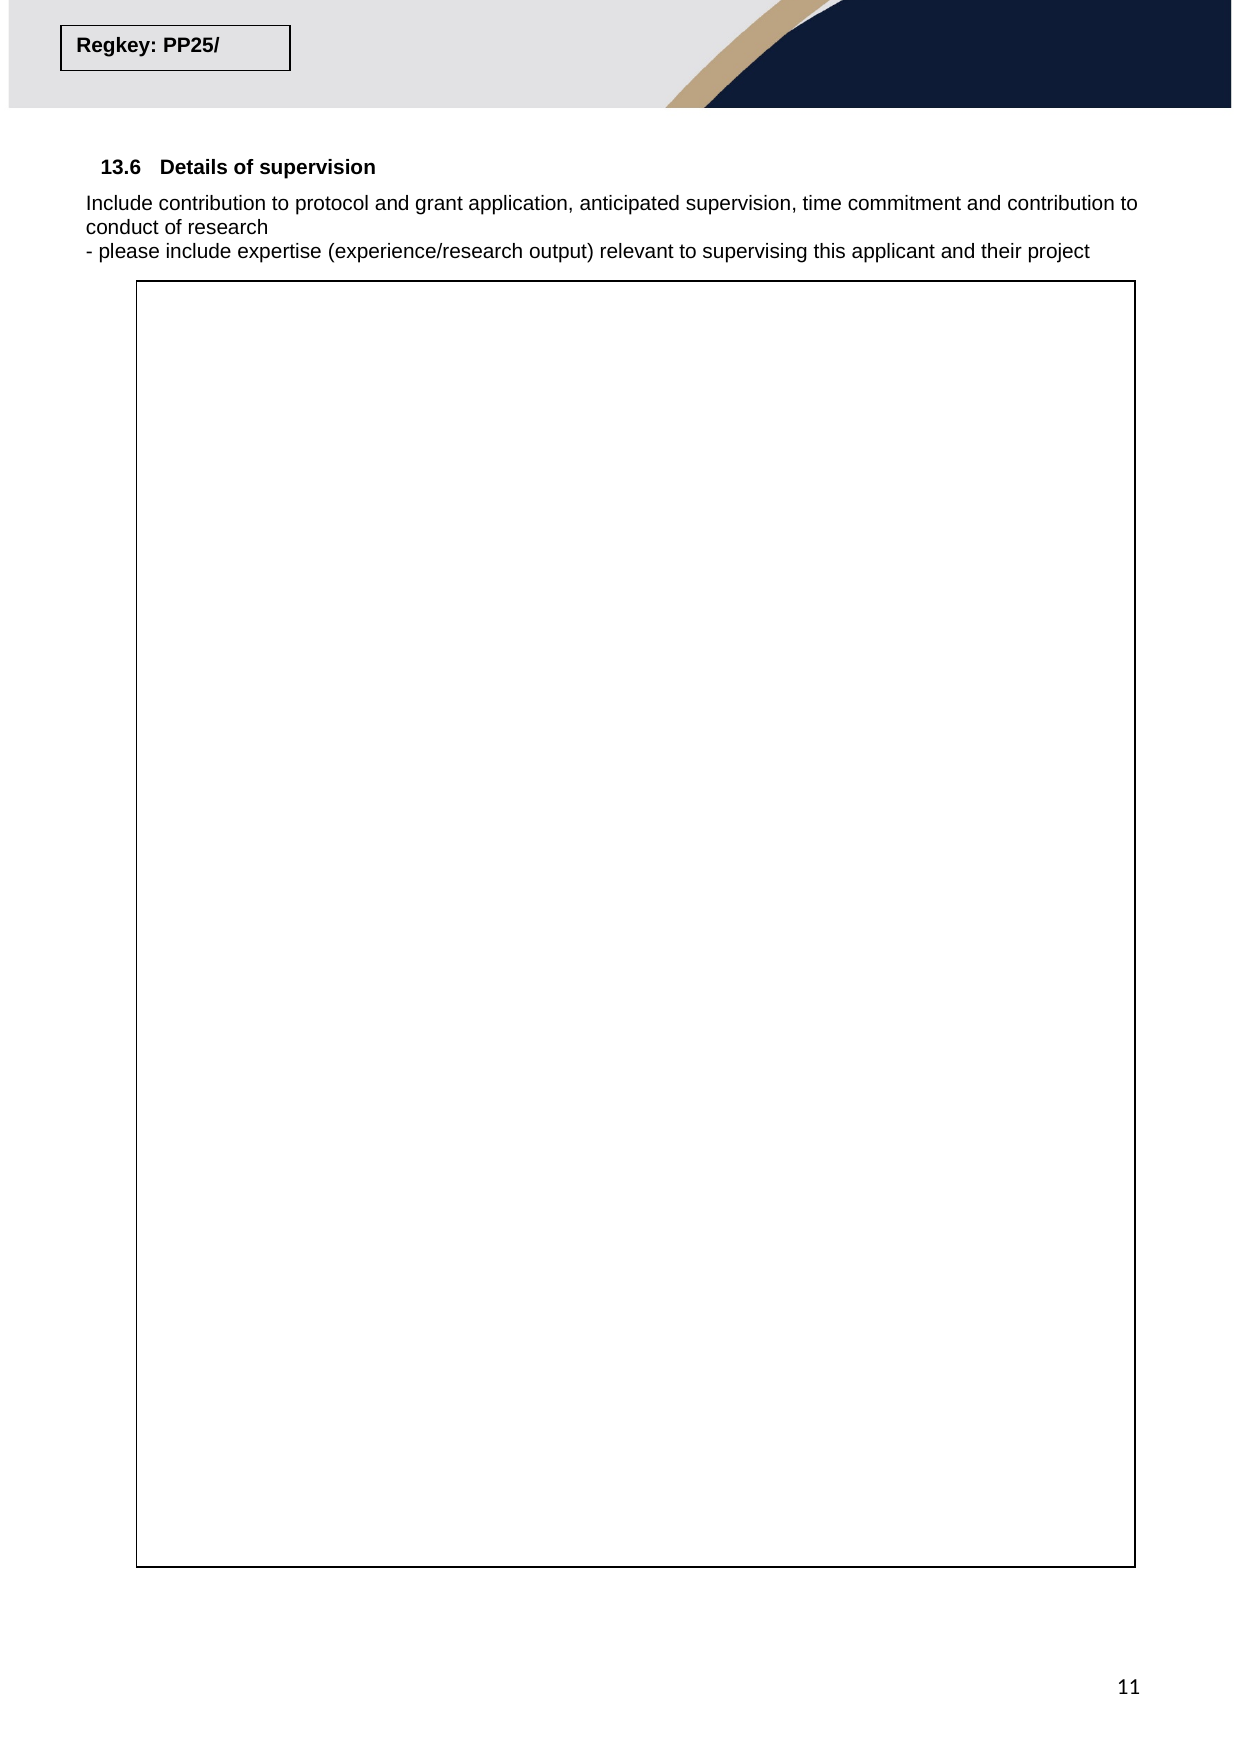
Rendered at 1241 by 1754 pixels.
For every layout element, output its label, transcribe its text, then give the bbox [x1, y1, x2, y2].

picture [0, 0, 1241, 1590]
text 13.6 Details of supervision [100, 154, 1169, 178]
text Include contribution to protocol and grant application, anticipated supervision, time commitment and contribution to conduct of research - please include expertise (experience/research output) relevant to supervising this applicant and their project [86, 191, 1214, 263]
